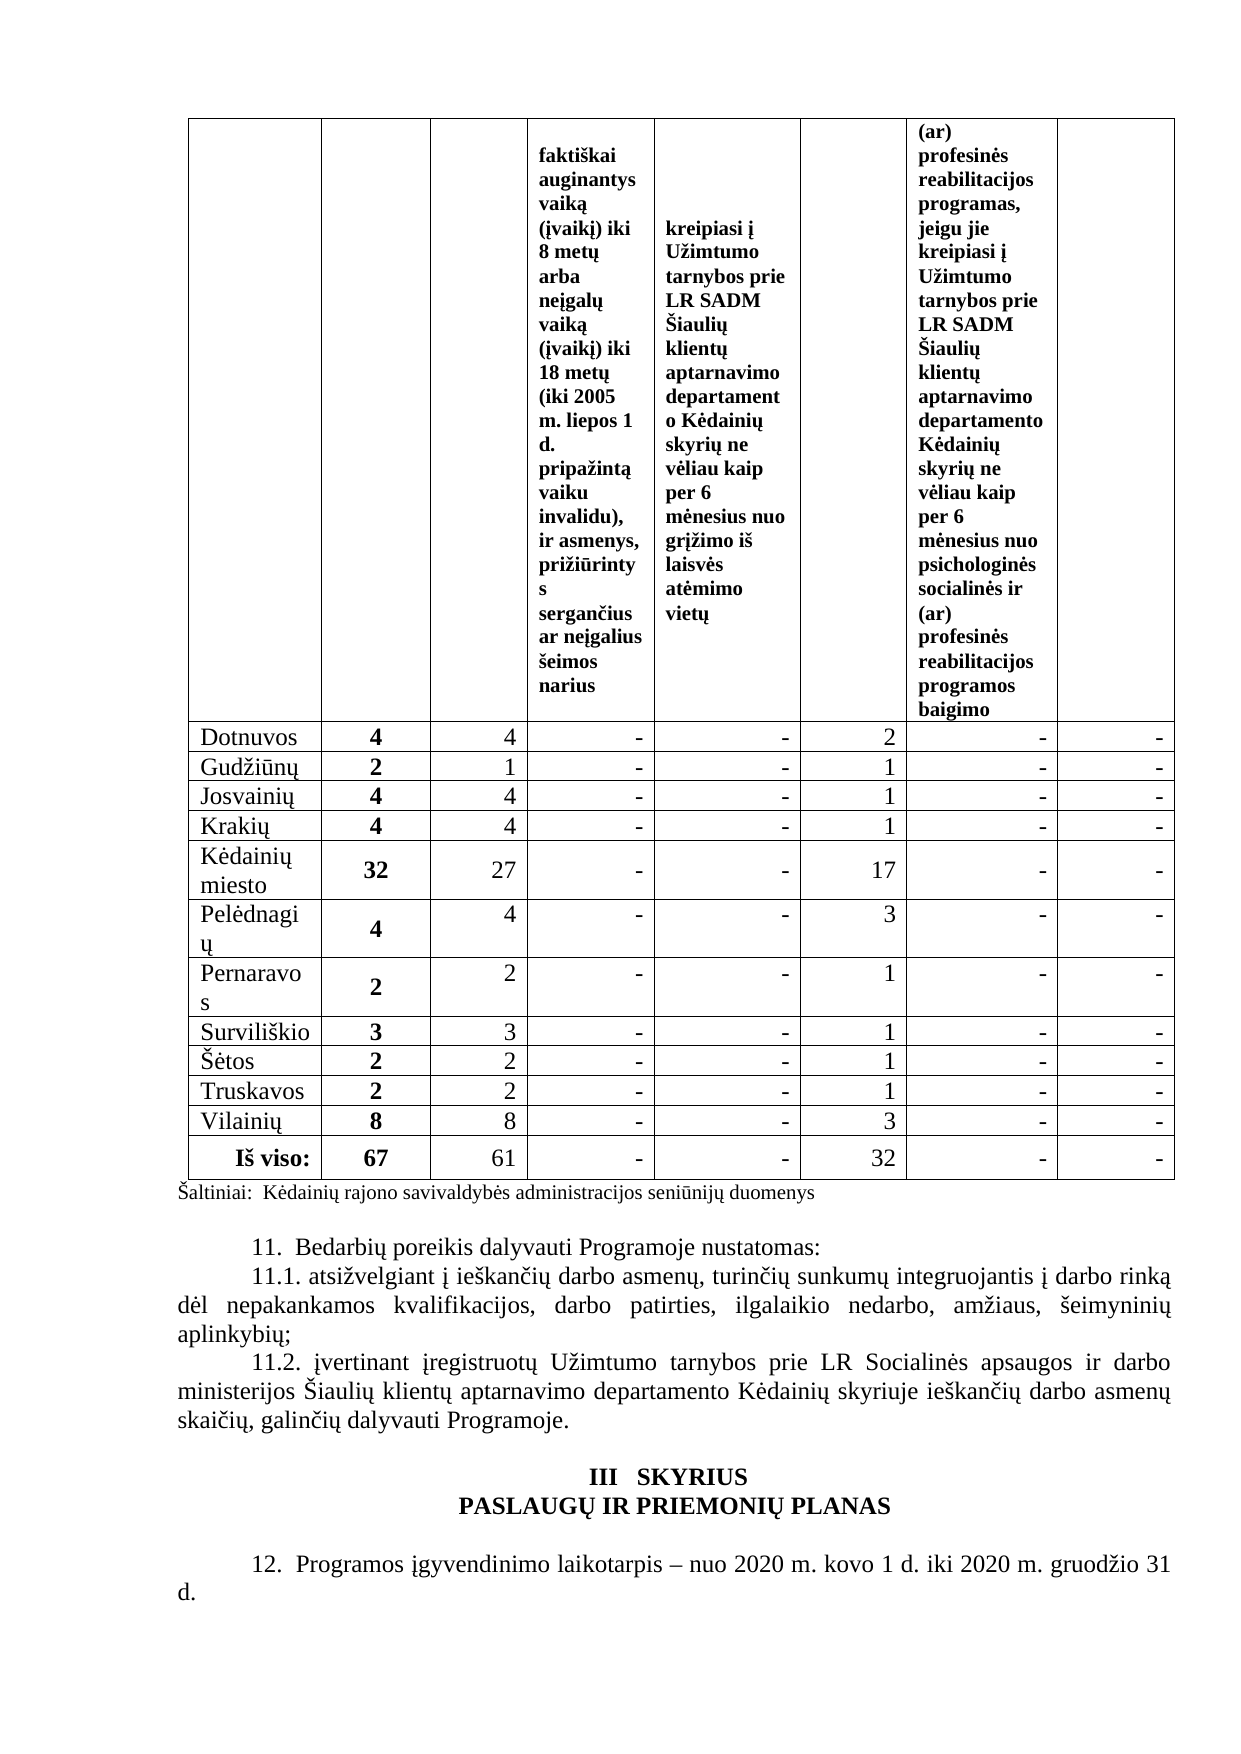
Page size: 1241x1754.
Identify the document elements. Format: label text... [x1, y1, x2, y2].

table_cell - [907, 811, 1057, 840]
text PASLAUGŲ IR PRIEMONIŲ PLANAS [177, 1491, 1172, 1520]
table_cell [1058, 119, 1174, 721]
table_cell 67 [322, 1136, 430, 1179]
table_cell 3 [801, 1106, 906, 1135]
table_cell 2 [322, 752, 430, 780]
table_cell - [528, 900, 654, 957]
table_cell 4 [322, 811, 430, 840]
table_cell Šėtos [189, 1046, 321, 1075]
table_cell - [1058, 1046, 1174, 1075]
text Šaltiniai: Kėdainių rajono savivaldybės administracijos seniūnijų duomenys [177, 1180, 1172, 1204]
table_cell - [907, 1046, 1057, 1075]
table_cell - [528, 1076, 654, 1105]
table_cell - [907, 958, 1057, 1016]
table_cell 8 [431, 1106, 527, 1135]
table_cell - [528, 1046, 654, 1075]
table_cell - [907, 1076, 1057, 1105]
table_cell Iš viso: [189, 1136, 321, 1179]
table_cell 2 [431, 958, 527, 1016]
table_cell 1 [801, 752, 906, 780]
table_cell 8 [322, 1106, 430, 1135]
table_cell 3 [801, 900, 906, 957]
table_cell - [1058, 781, 1174, 810]
table_cell 2 [322, 958, 430, 1016]
table_cell 3 [431, 1017, 527, 1045]
table_cell Surviliškio [189, 1017, 321, 1045]
table_cell - [1058, 1017, 1174, 1045]
table_cell - [907, 841, 1057, 898]
table_cell - [528, 1106, 654, 1135]
table_cell Gudžiūnų [189, 752, 321, 780]
text 12. Programos įgyvendinimo laikotarpis – nuo 2020 m. kovo 1 d. iki 2020 m. gruodžio 31 d. [177, 1549, 1172, 1606]
table_cell 32 [322, 841, 430, 898]
table_cell 2 [431, 1046, 527, 1075]
table_cell 4 [431, 781, 527, 810]
table_cell - [528, 781, 654, 810]
table_cell - [1058, 1076, 1174, 1105]
table_cell - [1058, 958, 1174, 1016]
table_cell 4 [431, 900, 527, 957]
table_cell 2 [322, 1046, 430, 1075]
table_cell 2 [801, 722, 906, 751]
table_cell - [1058, 722, 1174, 751]
text III SKYRIUS [177, 1462, 1172, 1491]
table_cell Josvainių [189, 781, 321, 810]
table_cell 1 [801, 811, 906, 840]
text 11.1. atsižvelgiant į ieškančių darbo asmenų, turinčių sunkumų integruojantis į darbo rinką dėl nepakankamos kvalifikacijos, darbo patirties, ilgalaikio nedarbo, amžiaus, šeimyninių aplinkybių; [177, 1261, 1172, 1347]
table_cell 1 [801, 958, 906, 1016]
table_cell 1 [431, 752, 527, 780]
table_cell - [655, 811, 800, 840]
text 11.2. įvertinant įregistruotų Užimtumo tarnybos prie LR Socialinės apsaugos ir darbo ministerijos Šiaulių klientų aptarnavimo departamento Kėdainių skyriuje ieškančių darbo asmenų skaičių, galinčių dalyvauti Programoje. [177, 1347, 1172, 1434]
table_cell 4 [322, 900, 430, 957]
table_cell - [528, 841, 654, 898]
table_cell - [907, 900, 1057, 957]
table_cell - [907, 1017, 1057, 1045]
table_cell - [655, 958, 800, 1016]
table_cell - [528, 752, 654, 780]
text 11. Bedarbių poreikis dalyvauti Programoje nustatomas: [177, 1232, 1172, 1261]
table_cell - [528, 958, 654, 1016]
table_cell - [907, 722, 1057, 751]
table_cell - [907, 1106, 1057, 1135]
table_cell 32 [801, 1136, 906, 1179]
table_cell 1 [801, 1017, 906, 1045]
table_cell Dotnuvos [189, 722, 321, 751]
table_cell - [1058, 841, 1174, 898]
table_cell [907, 119, 1057, 721]
table_cell 2 [431, 1076, 527, 1105]
table_cell 27 [431, 841, 527, 898]
table_cell Pernaravos [189, 958, 321, 1016]
table_cell 61 [431, 1136, 527, 1179]
table_cell - [1058, 1106, 1174, 1135]
table_cell - [528, 1136, 654, 1179]
table_cell 2 [322, 1076, 430, 1105]
table_cell Kėdainių miesto [189, 841, 321, 898]
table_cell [431, 119, 527, 721]
table_cell - [655, 1076, 800, 1105]
table_cell Krakių [189, 811, 321, 840]
table_cell - [907, 752, 1057, 780]
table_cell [528, 119, 654, 721]
table_cell 17 [801, 841, 906, 898]
table_cell - [655, 900, 800, 957]
table_cell - [655, 841, 800, 898]
table_cell - [1058, 900, 1174, 957]
table_cell Pelėdnagių [189, 900, 321, 957]
table_cell - [528, 1017, 654, 1045]
table_cell - [907, 1136, 1057, 1179]
table_cell - [1058, 811, 1174, 840]
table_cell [801, 119, 906, 721]
table_cell Vilainių [189, 1106, 321, 1135]
table_cell 1 [801, 1076, 906, 1105]
table_cell - [1058, 1136, 1174, 1179]
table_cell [655, 119, 800, 721]
table_cell - [655, 1136, 800, 1179]
table_cell - [528, 722, 654, 751]
table_cell 1 [801, 781, 906, 810]
table_cell - [907, 781, 1057, 810]
table_cell - [655, 752, 800, 780]
table_cell 3 [322, 1017, 430, 1045]
table_cell 4 [322, 781, 430, 810]
table_cell - [655, 1046, 800, 1075]
table_cell - [655, 1106, 800, 1135]
table_cell Truskavos [189, 1076, 321, 1105]
table_cell - [1058, 752, 1174, 780]
table_cell 1 [801, 1046, 906, 1075]
table_cell - [655, 1017, 800, 1045]
table_cell - [655, 722, 800, 751]
table_cell - [655, 781, 800, 810]
table_cell - [528, 811, 654, 840]
table_cell 4 [322, 722, 430, 751]
table_cell 4 [431, 811, 527, 840]
table_cell 4 [431, 722, 527, 751]
